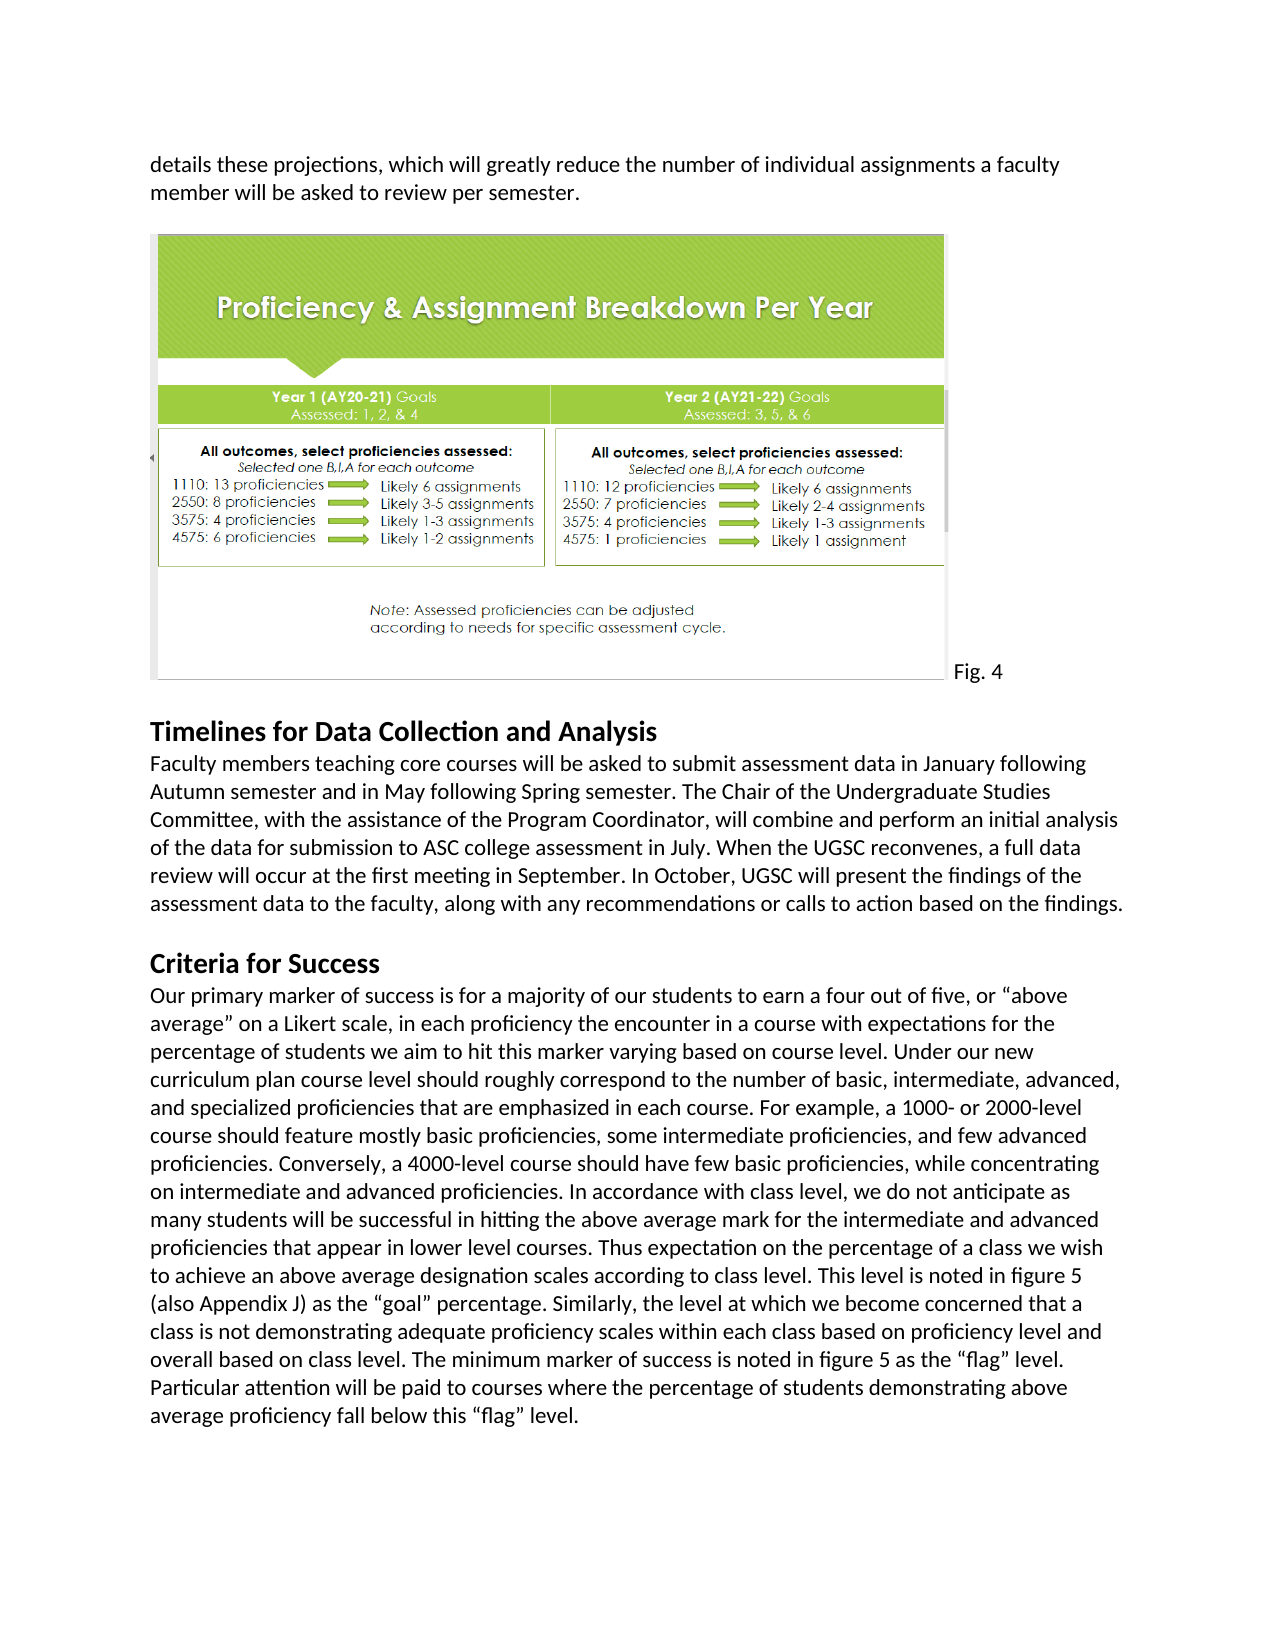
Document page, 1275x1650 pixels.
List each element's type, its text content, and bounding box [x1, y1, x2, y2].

text Criteria for Success [150, 945, 1125, 981]
text Timelines for Data Collection and Analysis [150, 713, 1125, 749]
text Faculty members teaching core courses will be asked to submit assessment data in January following Autumn semester and in May following Spring semester. The Chair of the Undergraduate Studies Committee, with the assistance of the Program Coordinator, will combine and perform an initial analysis of the data for submission to ASC college assessment in July. When the UGSC reconvenes, a full data review will occur at the first meeting in September. In October, UGSC will present the findings of the assessment data to the faculty, along with any recommendations or calls to action based on the findings. [150, 749, 1125, 917]
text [150, 150, 1125, 206]
text Our primary marker of success is for a majority of our students to earn a four out of five, or “above average” on a Likert scale, in each proficiency the encounter in a course with expectations for the percentage of students we aim to hit this marker varying based on course level. Under our new curriculum plan course level should roughly correspond to the number of basic, intermediate, advanced, and specialized proficiencies that are emphasized in each course. For example, a 1000- or 2000-level course should feature mostly basic proficiencies, some intermediate proficiencies, and few advanced proficiencies. Conversely, a 4000-level course should have few basic proficiencies, while concentrating on intermediate and advanced proficiencies. In accordance with class level, we do not anticipate as many students will be successful in hitting the above average mark for the intermediate and advanced proficiencies that appear in lower level courses. Thus expectation on the percentage of a class we wish to achieve an above average designation scales according to class level. This level is noted in figure 5 (also Appendix J) as the “goal” percentage. Similarly, the level at which we become concerned that a class is not demonstrating adequate proficiency scales within each class based on proficiency level and overall based on class level. The minimum marker of success is noted in figure 5 as the “flag” level. Particular attention will be paid to courses where the percentage of students demonstrating above average proficiency fall below this “flag” level. [150, 981, 1125, 1429]
picture [150, 234, 949, 680]
